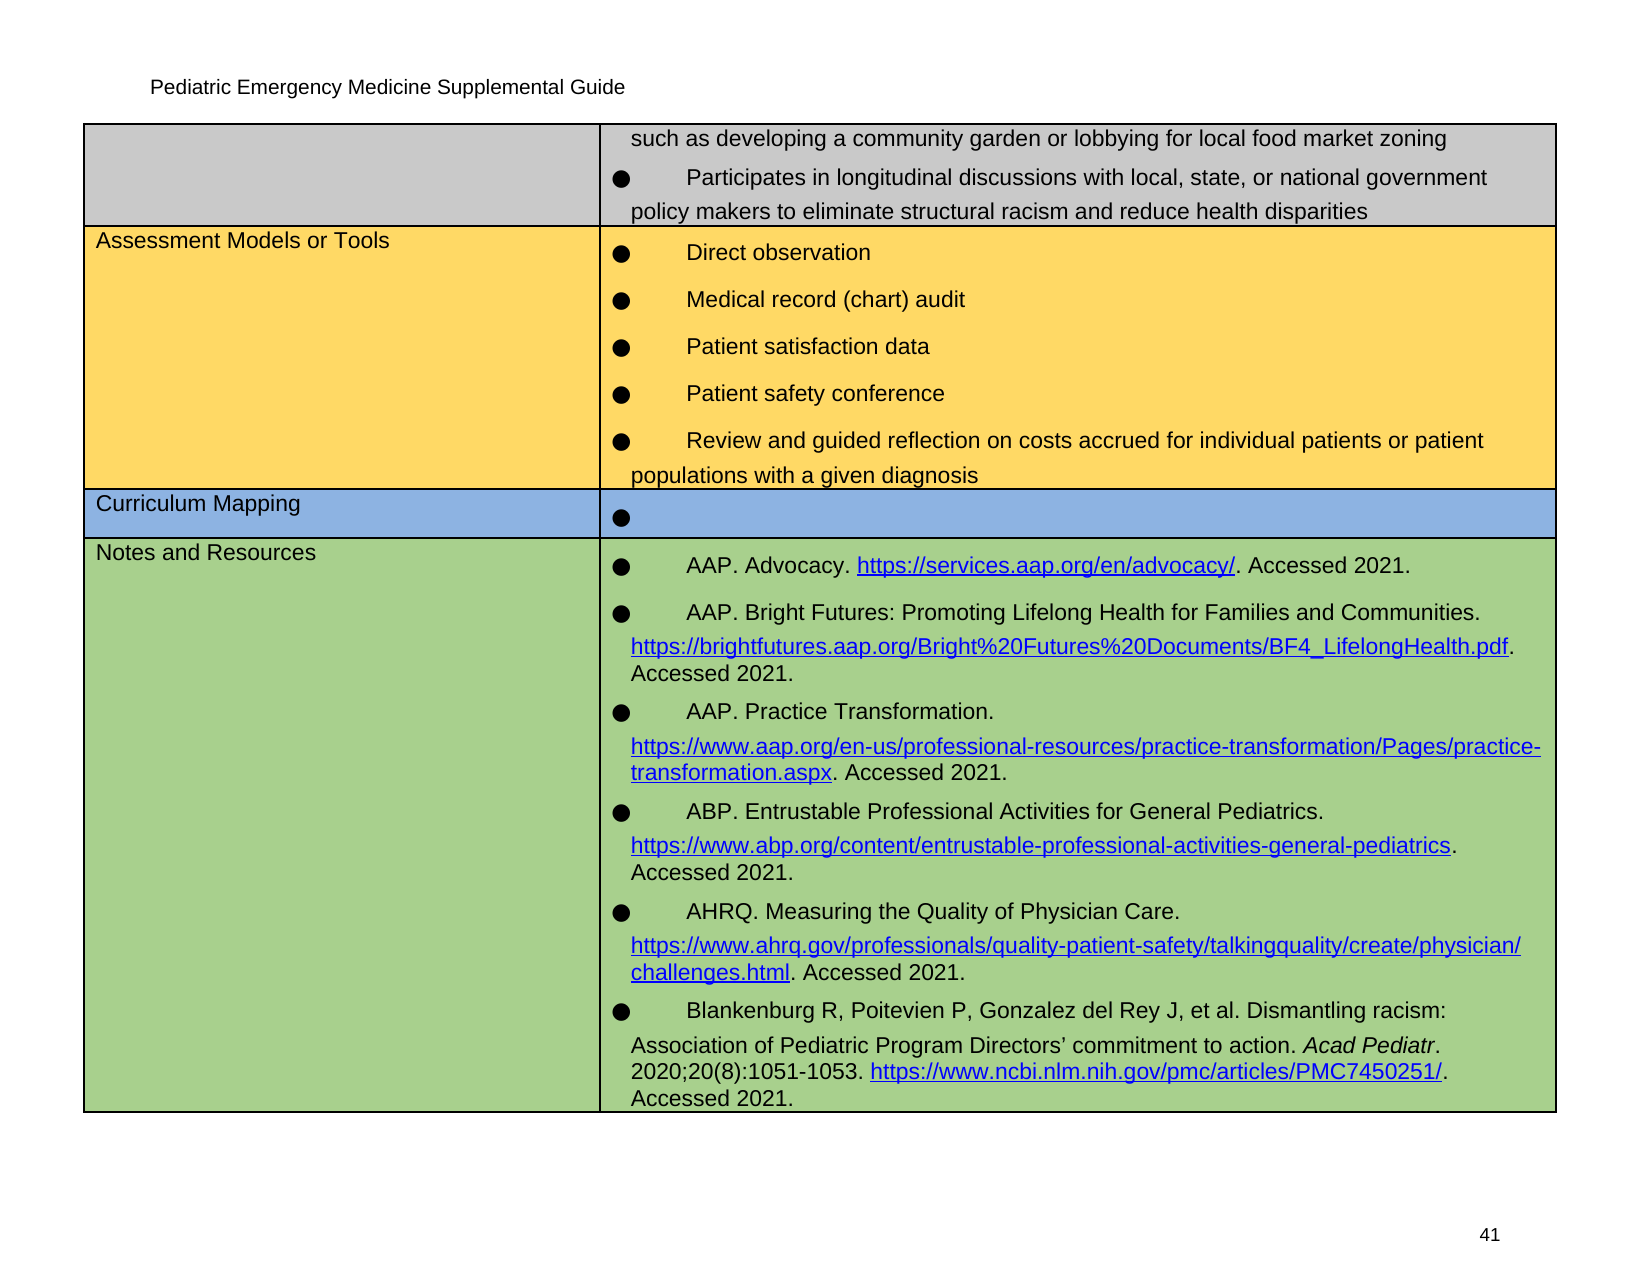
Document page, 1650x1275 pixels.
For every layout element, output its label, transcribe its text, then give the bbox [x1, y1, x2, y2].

table_cell Assessment Models or Tools [85, 227, 599, 488]
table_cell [601, 125, 1555, 225]
table_cell Notes and Resources [85, 539, 599, 1111]
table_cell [85, 125, 599, 225]
table_cell Direct observation Medical record (chart) audit Patient satisfaction data Patient safety conference Review and guided reflection on costs accrued for individual patients or patient populations with a given diagnosis [601, 227, 1555, 488]
table_cell [601, 490, 1555, 537]
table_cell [601, 539, 1555, 1111]
table_cell Curriculum Mapping [85, 490, 599, 537]
